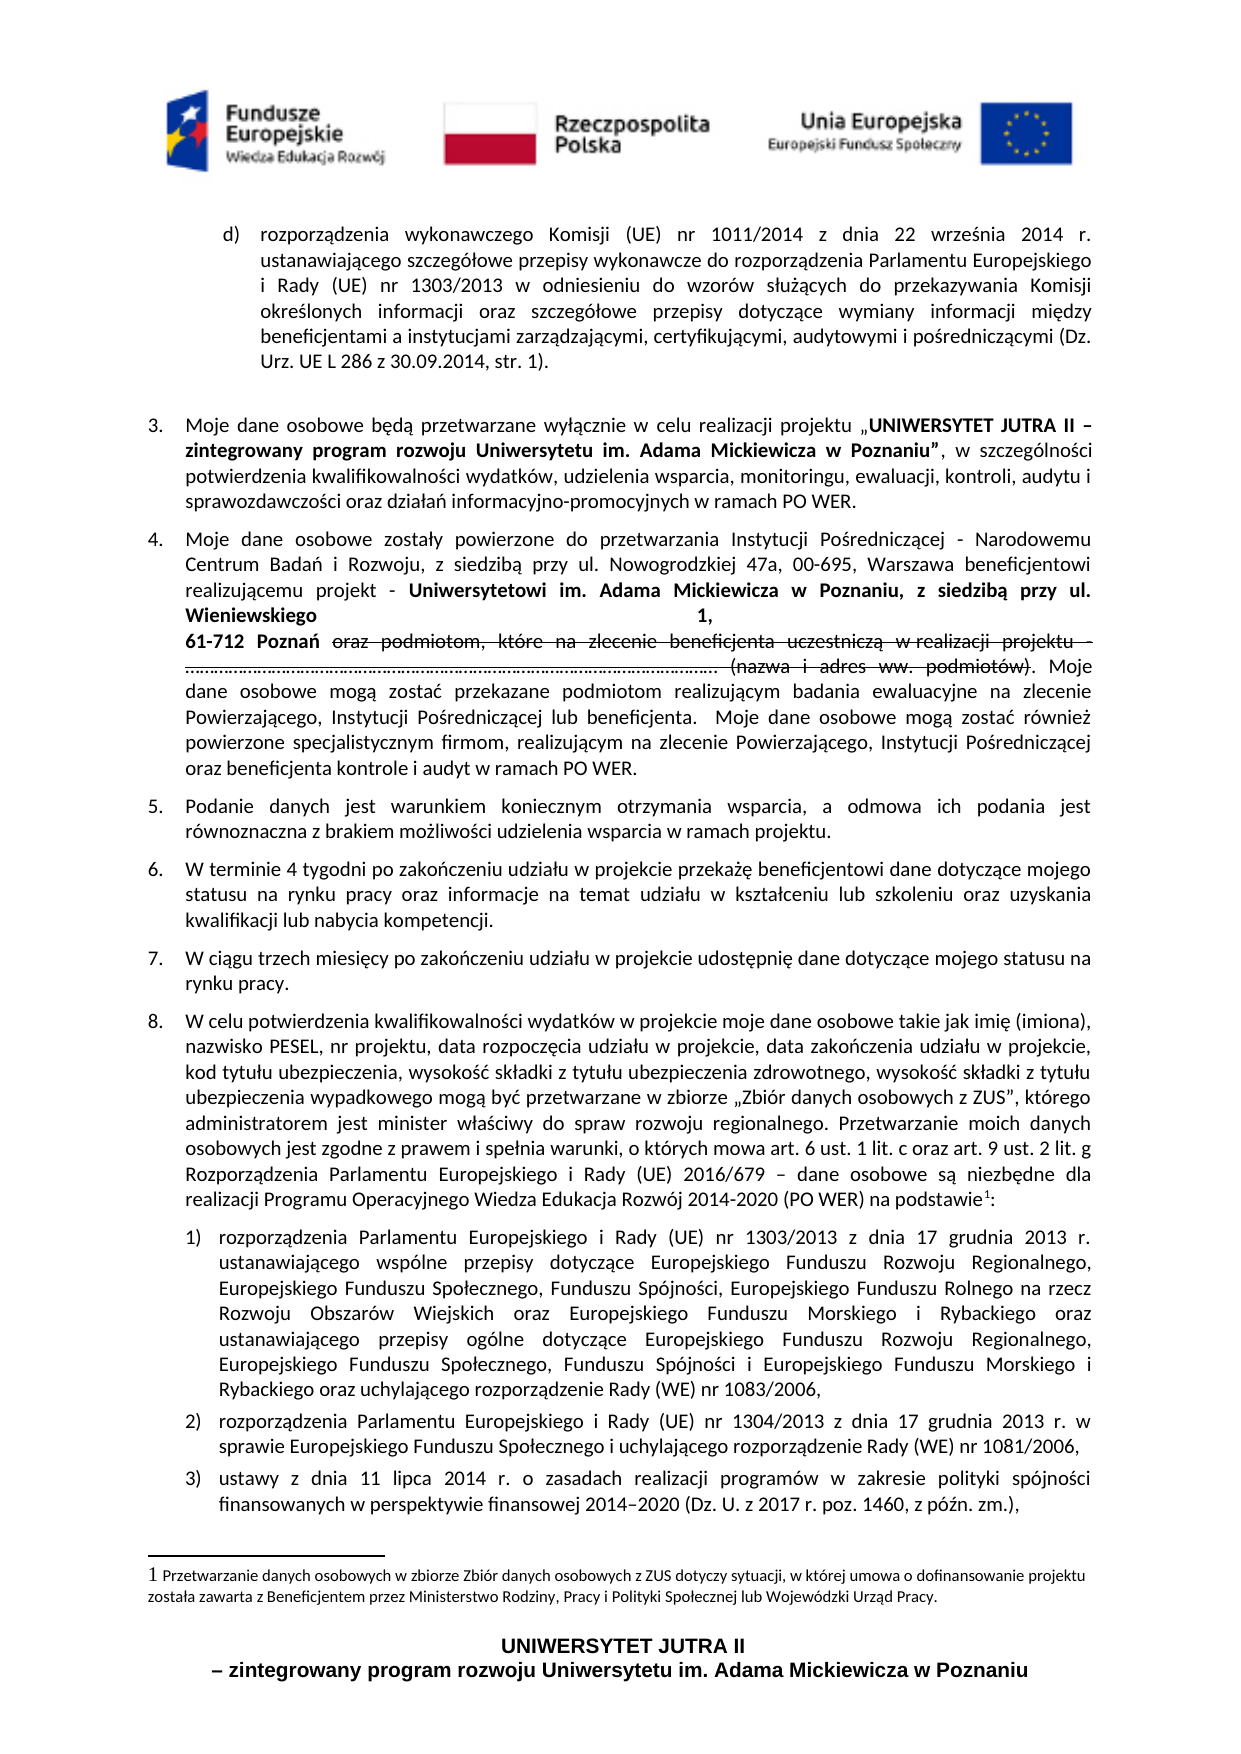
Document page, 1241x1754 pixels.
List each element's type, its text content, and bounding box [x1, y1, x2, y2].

list ustawy z dnia 11 lipca 2014 r. o zasadach realizacji programów w zakresie polityki spójności finansowanych w perspektywie finansowej 2014–2020 (Dz. U. z 2017 r. poz. 1460, z późn. zm.), [185, 1465, 1093, 1516]
list W terminie 4 tygodni po zakończeniu udziału w projekcie przekażę beneficjentowi dane dotyczące mojego statusu na rynku pracy oraz informacje na temat udziału w kształceniu lub szkoleniu oraz uzyskania kwalifikacji lub nabycia kompetencji. [148, 856, 1093, 932]
list Moje dane osobowe zostały powierzone do przetwarzania Instytucji Pośredniczącej - Narodowemu Centrum Badań i Rozwoju, z siedzibą przy ul. Nowogrodzkiej 47a, 00-695, Warszawa beneficjentowi realizującemu projekt - Uniwersytetowi im. Adama Mickiewicza w Poznaniu, z siedzibą przy ul. Wieniewskiego 1, 61-712 Poznań oraz podmiotom, które na zlecenie beneficjenta uczestniczą w realizacji projektu - ………………………………………………………………………………………………… (nazwa i adres ww. podmiotów). Moje dane osobowe mogą zostać przekazane podmiotom realizującym badania ewaluacyjne na zlecenie Powierzającego, Instytucji Pośredniczącej lub beneficjenta. Moje dane osobowe mogą zostać również powierzone specjalistycznym firmom, realizującym na zlecenie Powierzającego, Instytucji Pośredniczącej oraz beneficjenta kontrole i audyt w ramach PO WER. [148, 526, 1093, 780]
list Podanie danych jest warunkiem koniecznym otrzymania wsparcia, a odmowa ich podania jest równoznaczna z brakiem możliwości udzielenia wsparcia w ramach projektu. [148, 793, 1093, 844]
list W celu potwierdzenia kwalifikowalności wydatków w projekcie moje dane osobowe takie jak imię (imiona), nazwisko PESEL, nr projektu, data rozpoczęcia udziału w projekcie, data zakończenia udziału w projekcie, kod tytułu ubezpieczenia, wysokość składki z tytułu ubezpieczenia zdrowotnego, wysokość składki z tytułu ubezpieczenia wypadkowego mogą być przetwarzane w zbiorze „Zbiór danych osobowych z ZUS”, którego administratorem jest minister właściwy do spraw rozwoju regionalnego. Przetwarzanie moich danych osobowych jest zgodne z prawem i spełnia warunki, o których mowa art. 6 ust. 1 lit. c oraz art. 9 ust. 2 lit. g Rozporządzenia Parlamentu Europejskiego i Rady (UE) 2016/679 – dane osobowe są niezbędne dla realizacji Programu Operacyjnego Wiedza Edukacja Rozwój 2014-2020 (PO WER) na podstawie: [148, 1008, 1093, 1212]
list rozporządzenia wykonawczego Komisji (UE) nr 1011/2014 z dnia 22 września 2014 r. ustanawiającego szczegółowe przepisy wykonawcze do rozporządzenia Parlamentu Europejskiego i Rady (UE) nr 1303/2013 w odniesieniu do wzorów służących do przekazywania Komisji określonych informacji oraz szczegółowe przepisy dotyczące wymiany informacji między beneficjentami a instytucjami zarządzającymi, certyfikującymi, audytowymi i pośredniczącymi (Dz. Urz. UE L 286 z 30.09.2014, str. 1). [223, 222, 1093, 374]
list W ciągu trzech miesięcy po zakończeniu udziału w projekcie udostępnię dane dotyczące mojego statusu na rynku pracy. [148, 945, 1093, 996]
list rozporządzenia Parlamentu Europejskiego i Rady (UE) nr 1303/2013 z dnia 17 grudnia 2013 r. ustanawiającego wspólne przepisy dotyczące Europejskiego Funduszu Rozwoju Regionalnego, Europejskiego Funduszu Społecznego, Funduszu Spójności, Europejskiego Funduszu Rolnego na rzecz Rozwoju Obszarów Wiejskich oraz Europejskiego Funduszu Morskiego i Rybackiego oraz ustanawiającego przepisy ogólne dotyczące Europejskiego Funduszu Rozwoju Regionalnego, Europejskiego Funduszu Społecznego, Funduszu Spójności i Europejskiego Funduszu Morskiego i Rybackiego oraz uchylającego rozporządzenie Rady (WE) nr 1083/2006, [185, 1224, 1093, 1402]
picture [147, 70, 1093, 193]
list Moje dane osobowe będą przetwarzane wyłącznie w celu realizacji projektu „UNIWERSYTET JUTRA II – zintegrowany program rozwoju Uniwersytetu im. Adama Mickiewicza w Poznaniu”, w szczególności potwierdzenia kwalifikowalności wydatków, udzielenia wsparcia, monitoringu, ewaluacji, kontroli, audytu i sprawozdawczości oraz działań informacyjno-promocyjnych w ramach PO WER. [148, 412, 1093, 514]
list rozporządzenia Parlamentu Europejskiego i Rady (UE) nr 1304/2013 z dnia 17 grudnia 2013 r. w sprawie Europejskiego Funduszu Społecznego i uchylającego rozporządzenie Rady (WE) nr 1081/2006, [185, 1408, 1093, 1459]
